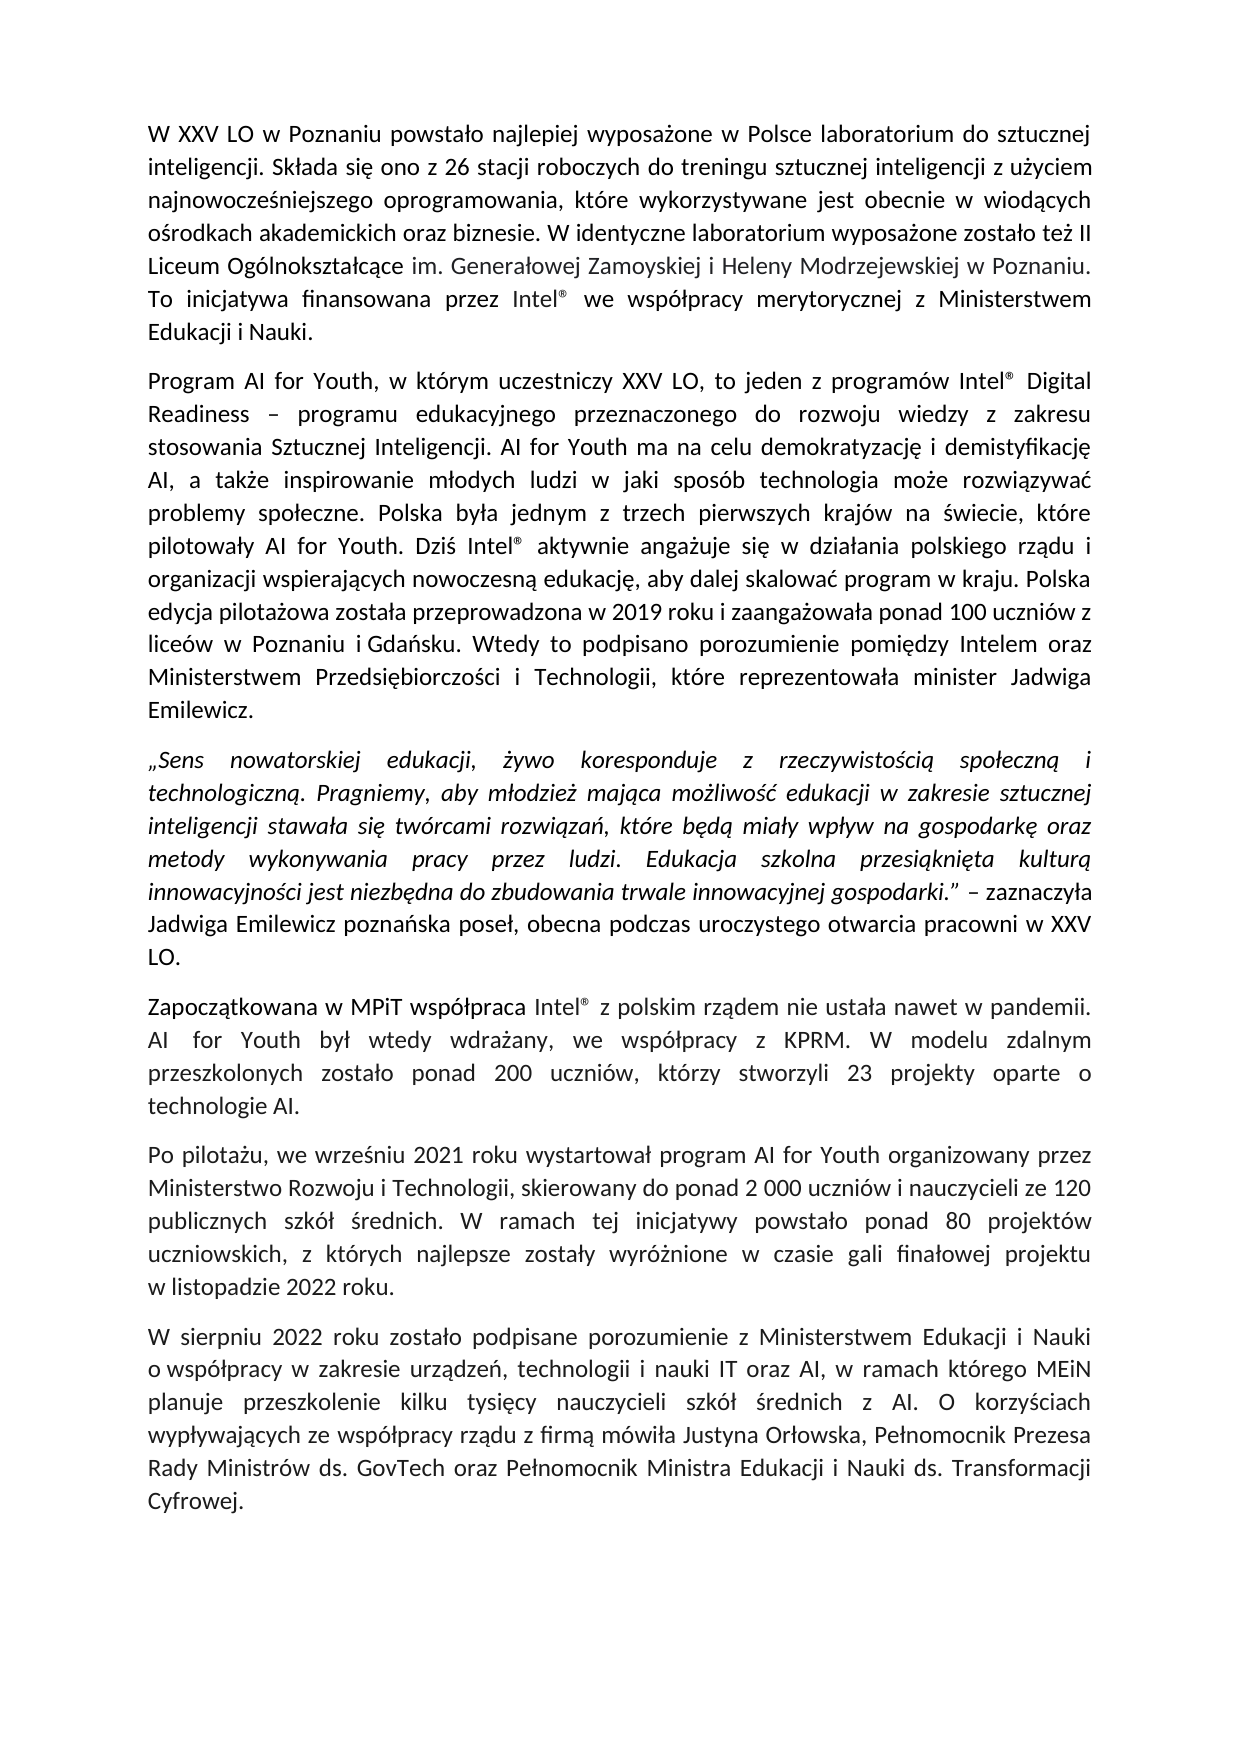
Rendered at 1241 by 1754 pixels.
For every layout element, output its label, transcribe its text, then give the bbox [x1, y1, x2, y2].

text Zapoczątkowana w MPiT współpraca Intel® z polskim rządem nie ustała nawet w pandemii. AI for Youth był wtedy wdrażany, we współpracy z KPRM. W modelu zdalnym przeszkolonych zostało ponad 200 uczniów, którzy stworzyli 23 projekty oparte o technologie AI. [148, 991, 1093, 1024]
text Program AI for Youth, w którym uczestniczy XXV LO, to jeden z programów Intel® Digital Readiness – programu edukacyjnego przeznaczonego do rozwoju wiedzy z zakresu stosowania Sztucznej Inteligencji. AI for Youth ma na celu demokratyzację i demistyfikację AI, a także inspirowanie młodych ludzi w jaki sposób technologia może rozwiązywać problemy społeczne. Polska była jednym z trzech pierwszych krajów na świecie, które pilotowały AI for Youth. Dziś Intel® aktywnie angażuje się w działania polskiego rządu i organizacji wspierających nowoczesną edukację, aby dalej skalować program w kraju. Polska edycja pilotażowa została przeprowadzona w 2019 roku i zaangażowała ponad 100 uczniów z liceów w Poznaniu i Gdańsku. Wtedy to podpisano porozumienie pomiędzy Intelem oraz Ministerstwem Przedsiębiorczości i Technologii, które reprezentowała minister Jadwiga Emilewicz. [148, 365, 1093, 725]
text W XXV LO w Poznaniu powstało najlepiej wyposażone w Polsce laboratorium do sztucznej inteligencji. Składa się ono z 26 stacji roboczych do treningu sztucznej inteligencji z użyciem najnowocześniejszego oprogramowania, które wykorzystywane jest obecnie w wiodących ośrodkach akademickich oraz biznesie. W identyczne laboratorium wyposażone zostało też II Liceum Ogólnokształcące im. Generałowej Zamoyskiej i Heleny Modrzejewskiej w Poznaniu. To inicjatywa finansowana przez Intel® we współpracy merytorycznej z Ministerstwem Edukacji i Nauki. [148, 118, 1093, 346]
text Po pilotażu, we wrześniu 2021 roku wystartował program AI for Youth organizowany przez Ministerstwo Rozwoju i Technologii, skierowany do ponad 2 000 uczniów i nauczycieli ze 120 publicznych szkół średnich. W ramach tej inicjatywy powstało ponad 80 projektów uczniowskich, z których najlepsze zostały wyróżnione w czasie gali finałowej projektu w listopadzie 2022 roku. [148, 1269, 1093, 1302]
text „Sens nowatorskiej edukacji, żywo koresponduje z rzeczywistością społeczną i technologiczną. Pragniemy, aby młodzież mająca możliwość edukacji w zakresie sztucznej inteligencji stawała się twórcami rozwiązań, które będą miały wpływ na gospodarkę oraz metody wykonywania pracy przez ludzi. Edukacja szkolna przesiąknięta kulturą innowacyjności jest niezbędna do zbudowania trwale innowacyjnej gospodarki.” – zaznaczyła Jadwiga Emilewicz poznańska poseł, obecna podczas uroczystego otwarcia pracowni w XXV LO. [148, 744, 1093, 972]
text W sierpniu 2022 roku zostało podpisane porozumienie z Ministerstwem Edukacji i Nauki o współpracy w zakresie urządzeń, technologii i nauki IT oraz AI, w ramach którego MEiN planuje przeszkolenie kilku tysięcy nauczycieli szkół średnich z AI. O korzyściach wypływających ze współpracy rządu z firmą mówiła Justyna Orłowska, Pełnomocnik Prezesa Rady Ministrów ds. GovTech oraz Pełnomocnik Ministra Edukacji i Nauki ds. Transformacji Cyfrowej. [148, 1483, 1093, 1516]
text Zapoczątkowana w MPiT współpraca Intel® z polskim rządem nie ustała nawet w pandemii. AI for Youth był wtedy wdrażany, we współpracy z KPRM. W modelu zdalnym przeszkolonych zostało ponad 200 uczniów, którzy stworzyli 23 projekty oparte o technologie AI. [148, 1087, 1093, 1120]
